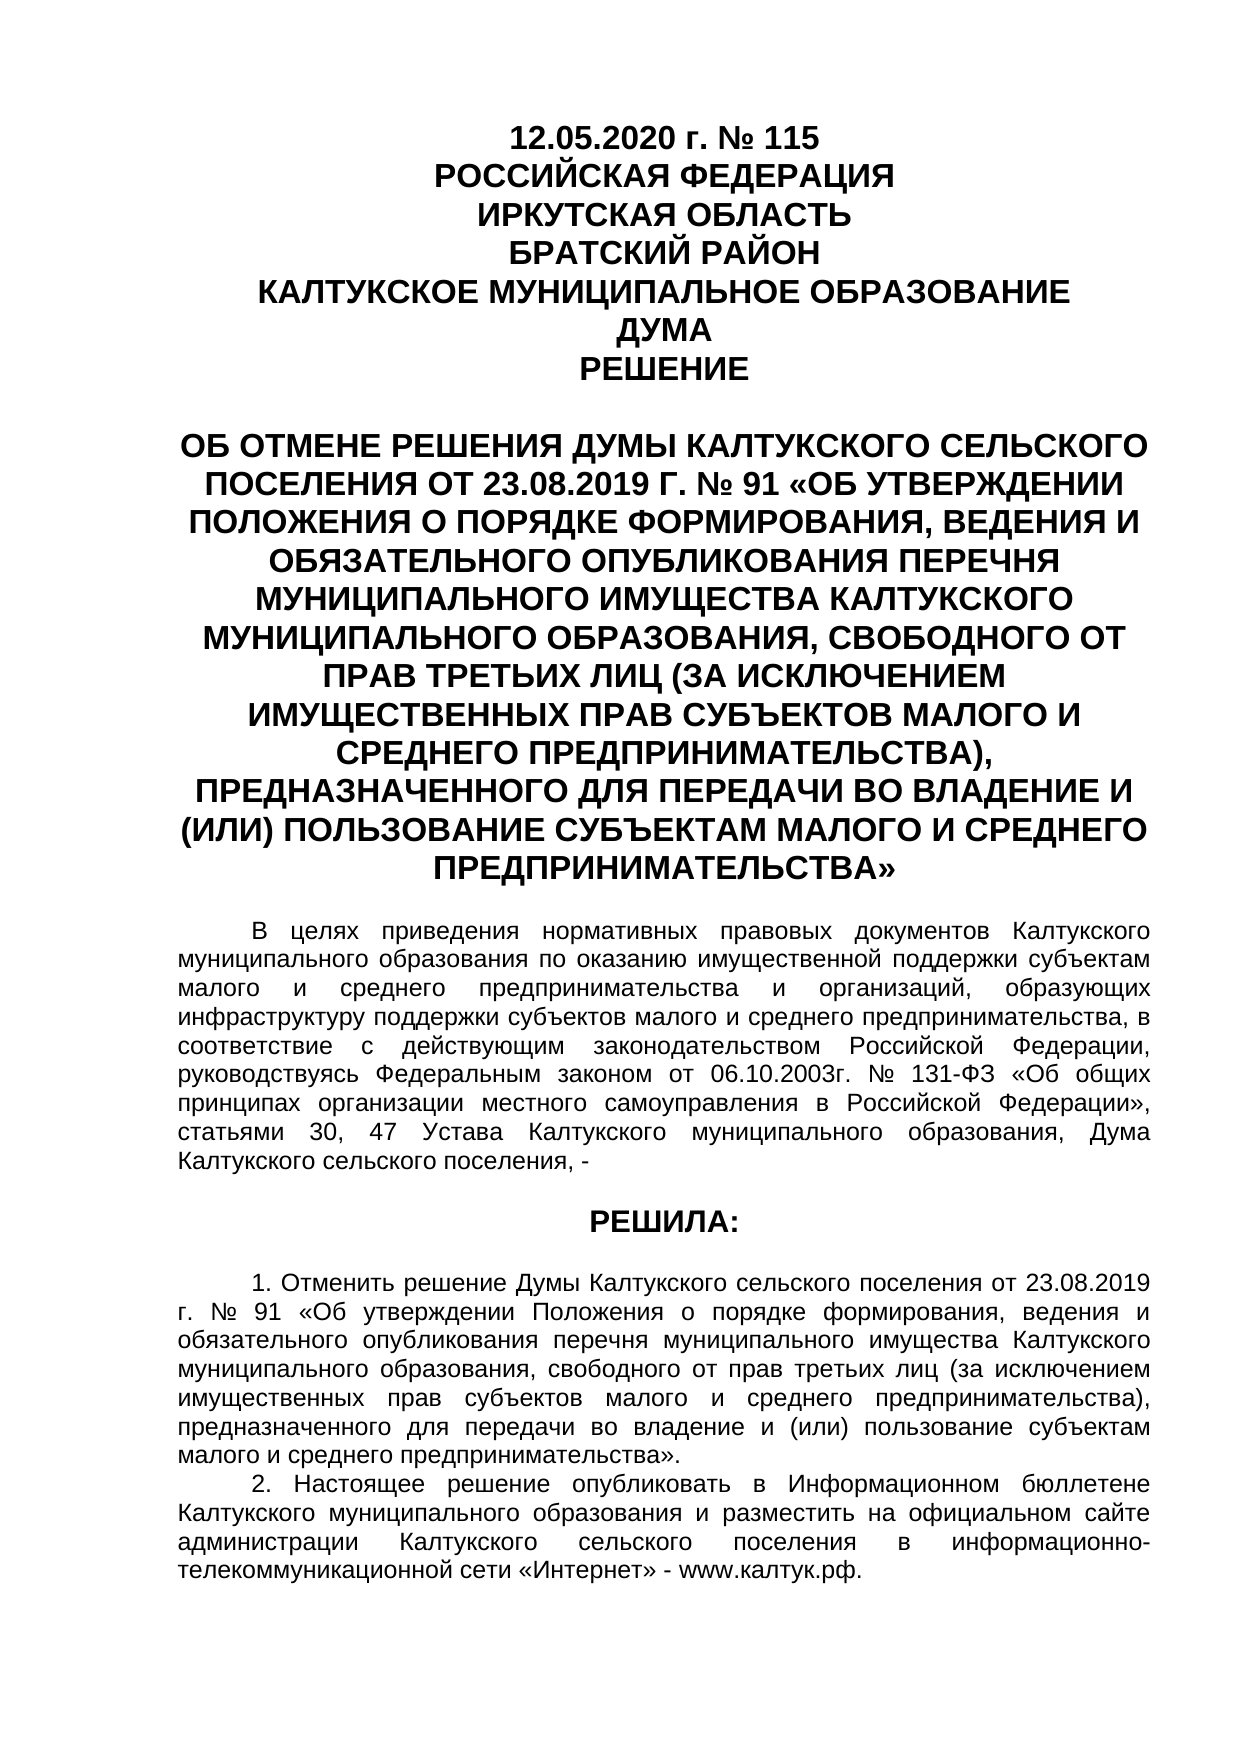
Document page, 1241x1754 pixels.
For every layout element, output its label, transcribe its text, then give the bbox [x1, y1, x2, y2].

text ДУМА [177, 310, 1152, 349]
text ИРКУТСКАЯ ОБЛАСТЬ [177, 195, 1152, 233]
text В целях приведения нормативных правовых документов Калтукского муниципального образования по оказанию имущественной поддержки субъектам малого и среднего предпринимательства и организаций, образующих инфраструктуру поддержки субъектов малого и среднего предпринимательства, в соответствие с действующим законодательством Российской Федерации, руководствуясь Федеральным законом от 06.10.2003г. № 131-ФЗ «Об общих принципах организации местного самоуправления в Российской Федерации», статьями 30, 47 Устава Калтукского муниципального образования, Дума Калтукского сельского поселения, - [177, 916, 1152, 1174]
text РОССИЙСКАЯ ФЕДЕРАЦИЯ [177, 157, 1152, 195]
text ОБ ОТМЕНЕ РЕШЕНИЯ ДУМЫ КАЛТУКСКОГО СЕЛЬСКОГО ПОСЕЛЕНИЯ ОТ 23.08.2019 Г. № 91 «ОБ УТВЕРЖДЕНИИ ПОЛОЖЕНИЯ О ПОРЯДКЕ ФОРМИРОВАНИЯ, ВЕДЕНИЯ И ОБЯЗАТЕЛЬНОГО ОПУБЛИКОВАНИЯ ПЕРЕЧНЯ МУНИЦИПАЛЬНОГО ИМУЩЕСТВА КАЛТУКСКОГО МУНИЦИПАЛЬНОГО ОБРАЗОВАНИЯ, СВОБОДНОГО ОТ ПРАВ ТРЕТЬИХ ЛИЦ (ЗА ИСКЛЮЧЕНИЕМ ИМУЩЕСТВЕННЫХ ПРАВ СУБЪЕКТОВ МАЛОГО И СРЕДНЕГО ПРЕДПРИНИМАТЕЛЬСТВА), ПРЕДНАЗНАЧЕННОГО ДЛЯ ПЕРЕДАЧИ ВО ВЛАДЕНИЕ И (ИЛИ) ПОЛЬЗОВАНИЕ СУБЪЕКТАМ МАЛОГО И СРЕДНЕГО ПРЕДПРИНИМАТЕЛЬСТВА» [177, 426, 1152, 887]
text 1. Отменить решение Думы Калтукского сельского поселения от 23.08.2019 г. № 91 «Об утверждении Положения о порядке формирования, ведения и обязательного опубликования перечня муниципального имущества Калтукского муниципального образования, свободного от прав третьих лиц (за исключением имущественных прав субъектов малого и среднего предпринимательства), предназначенного для передачи во владение и (или) пользование субъектам малого и среднего предпринимательства». [177, 1268, 1152, 1469]
text КАЛТУКСКОЕ МУНИЦИПАЛЬНОЕ ОБРАЗОВАНИЕ [177, 272, 1152, 310]
text РЕШЕНИЕ [177, 349, 1152, 387]
text 12.05.2020 г. № 115 [177, 118, 1152, 157]
text БРАТСКИЙ РАЙОН [177, 233, 1152, 272]
text РЕШИЛА: [177, 1203, 1152, 1239]
text 2. Настоящее решение опубликовать в Информационном бюллетене Калтукского муниципального образования и разместить на официальном сайте администрации Калтукского сельского поселения в информационно-телекоммуникационной сети «Интернет» - www.калтук.рф. [177, 1469, 1152, 1584]
